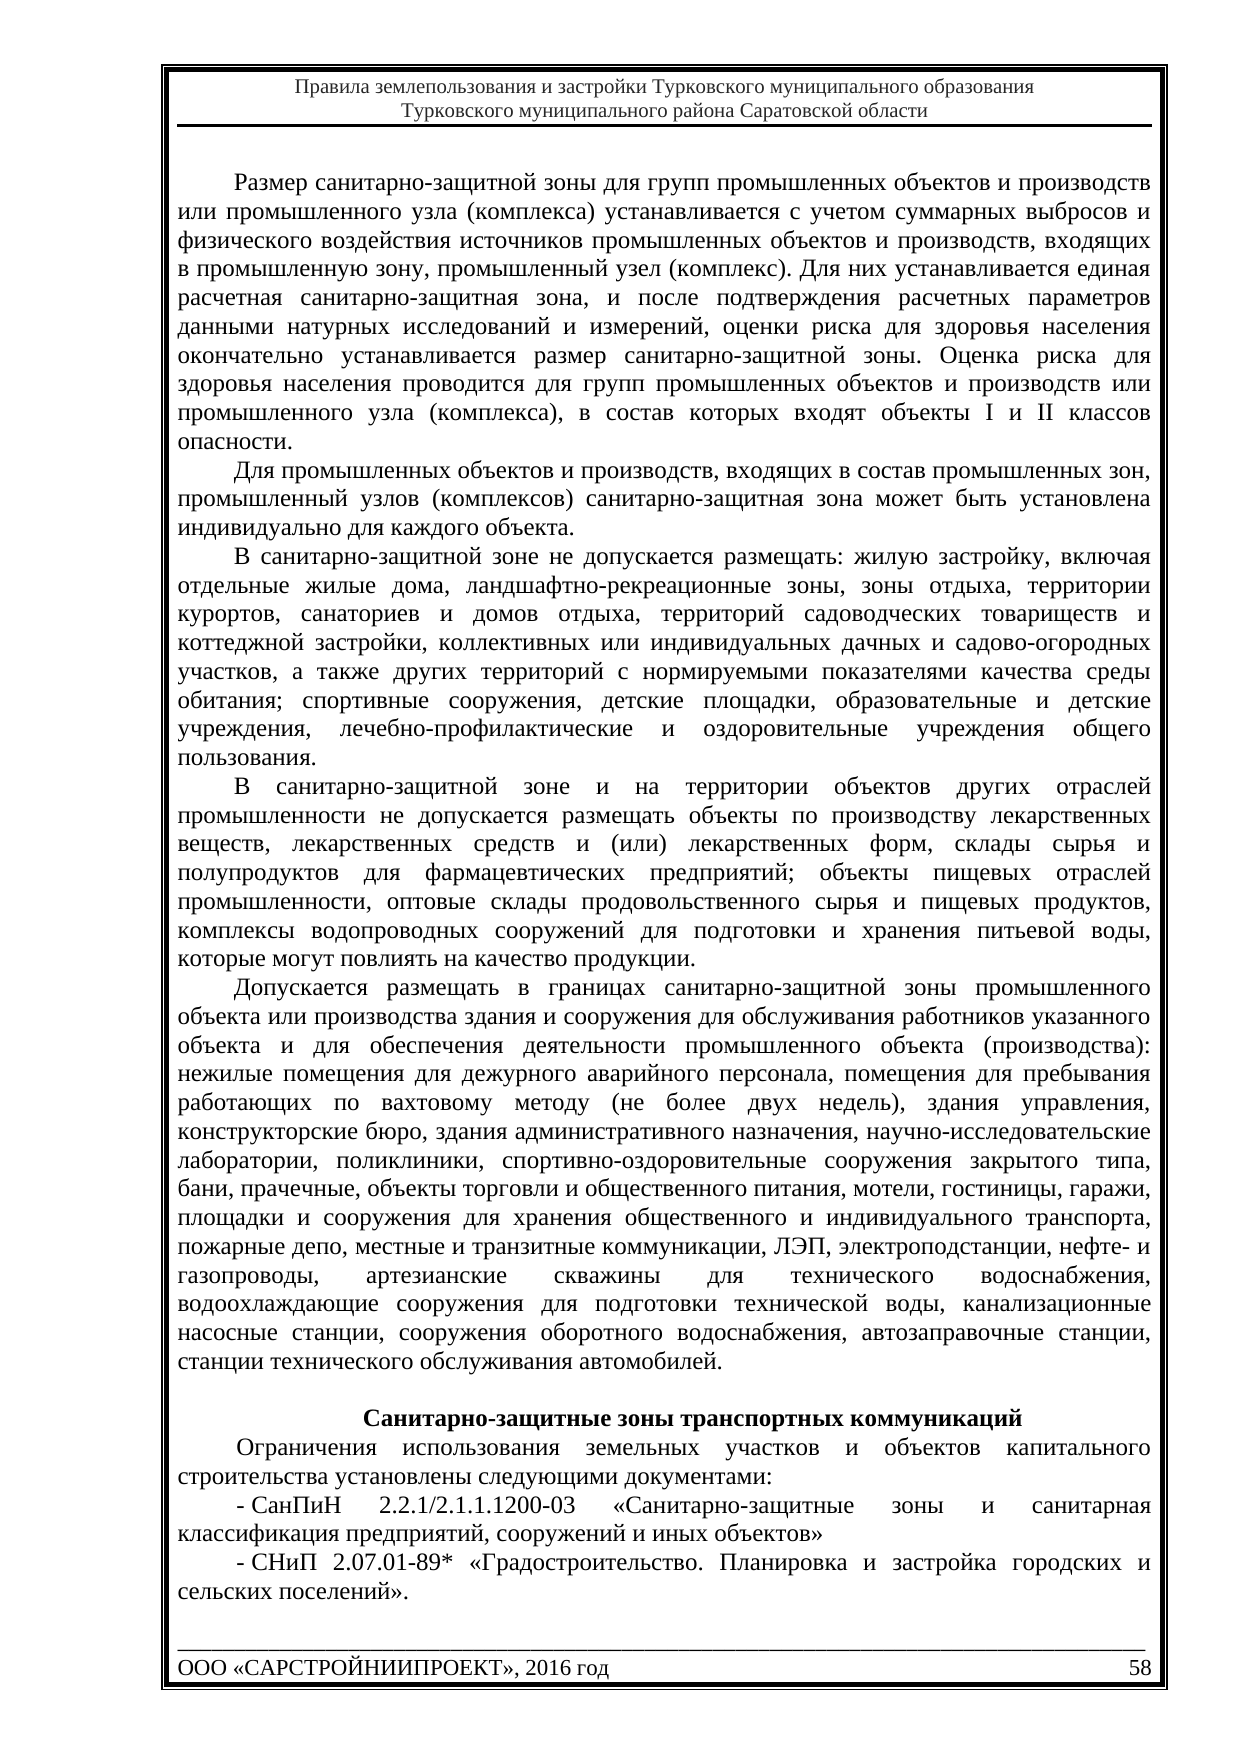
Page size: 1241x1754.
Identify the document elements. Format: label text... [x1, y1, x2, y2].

text Для промышленных объектов и производств, входящих в состав промышленных зон, промышленный узлов (комплексов) санитарно-защитная зона может быть установлена индивидуально для каждого объекта. [177, 455, 1152, 541]
text Санитарно-защитные зоны транспортных коммуникаций [177, 1403, 1152, 1432]
text Размер санитарно-защитной зоны для групп промышленных объектов и производств или промышленного узла (комплекса) устанавливается с учетом суммарных выбросов и физического воздействия источников промышленных объектов и производств, входящих в промышленную зону, промышленный узел (комплекс). Для них устанавливается единая расчетная санитарно-защитная зона, и после подтверждения расчетных параметров данными натурных исследований и измерений, оценки риска для здоровья населения окончательно устанавливается размер санитарно-защитной зоны. Оценка риска для здоровья населения проводится для групп промышленных объектов и производств или промышленного узла (комплекса), в состав которых входят объекты I и II классов опасности. [177, 167, 1152, 455]
text В санитарно-защитной зоне не допускается размещать: жилую застройку, включая отдельные жилые дома, ландшафтно-рекреационные зоны, зоны отдыха, территории курортов, санаториев и домов отдыха, территорий садоводческих товариществ и коттеджной застройки, коллективных или индивидуальных дачных и садово-огородных участков, а также других территорий с нормируемыми показателями качества среды обитания; спортивные сооружения, детские площадки, образовательные и детские учреждения, лечебно-профилактические и оздоровительные учреждения общего пользования. [177, 541, 1152, 771]
text Ограничения использования земельных участков и объектов капитального строительства установлены следующими документами: [177, 1432, 1152, 1490]
list СНиП 2.07.01-89* «Градостроительство. Планировка и застройка городских и сельских поселений». [177, 1547, 1152, 1605]
list СанПиН 2.2.1/2.1.1.1200-03 «Санитарно-защитные зоны и санитарная классификация предприятий, сооружений и иных объектов» [177, 1490, 1152, 1547]
text Допускается размещать в границах санитарно-защитной зоны промышленного объекта или производства здания и сооружения для обслуживания работников указанного объекта и для обеспечения деятельности промышленного объекта (производства): нежилые помещения для дежурного аварийного персонала, помещения для пребывания работающих по вахтовому методу (не более двух недель), здания управления, конструкторские бюро, здания административного назначения, научно-исследовательские лаборатории, поликлиники, спортивно-оздоровительные сооружения закрытого типа, бани, прачечные, объекты торговли и общественного питания, мотели, гостиницы, гаражи, площадки и сооружения для хранения общественного и индивидуального транспорта, пожарные депо, местные и транзитные коммуникации, ЛЭП, электроподстанции, нефте- и газопроводы, артезианские скважины для технического водоснабжения, водоохлаждающие сооружения для подготовки технической воды, канализационные насосные станции, сооружения оборотного водоснабжения, автозаправочные станции, станции технического обслуживания автомобилей. [177, 972, 1152, 1375]
text В санитарно-защитной зоне и на территории объектов других отраслей промышленности не допускается размещать объекты по производству лекарственных веществ, лекарственных средств и (или) лекарственных форм, склады сырья и полупродуктов для фармацевтических предприятий; объекты пищевых отраслей промышленности, оптовые склады продовольственного сырья и пищевых продуктов, комплексы водопроводных сооружений для подготовки и хранения питьевой воды, которые могут повлиять на качество продукции. [177, 771, 1152, 972]
